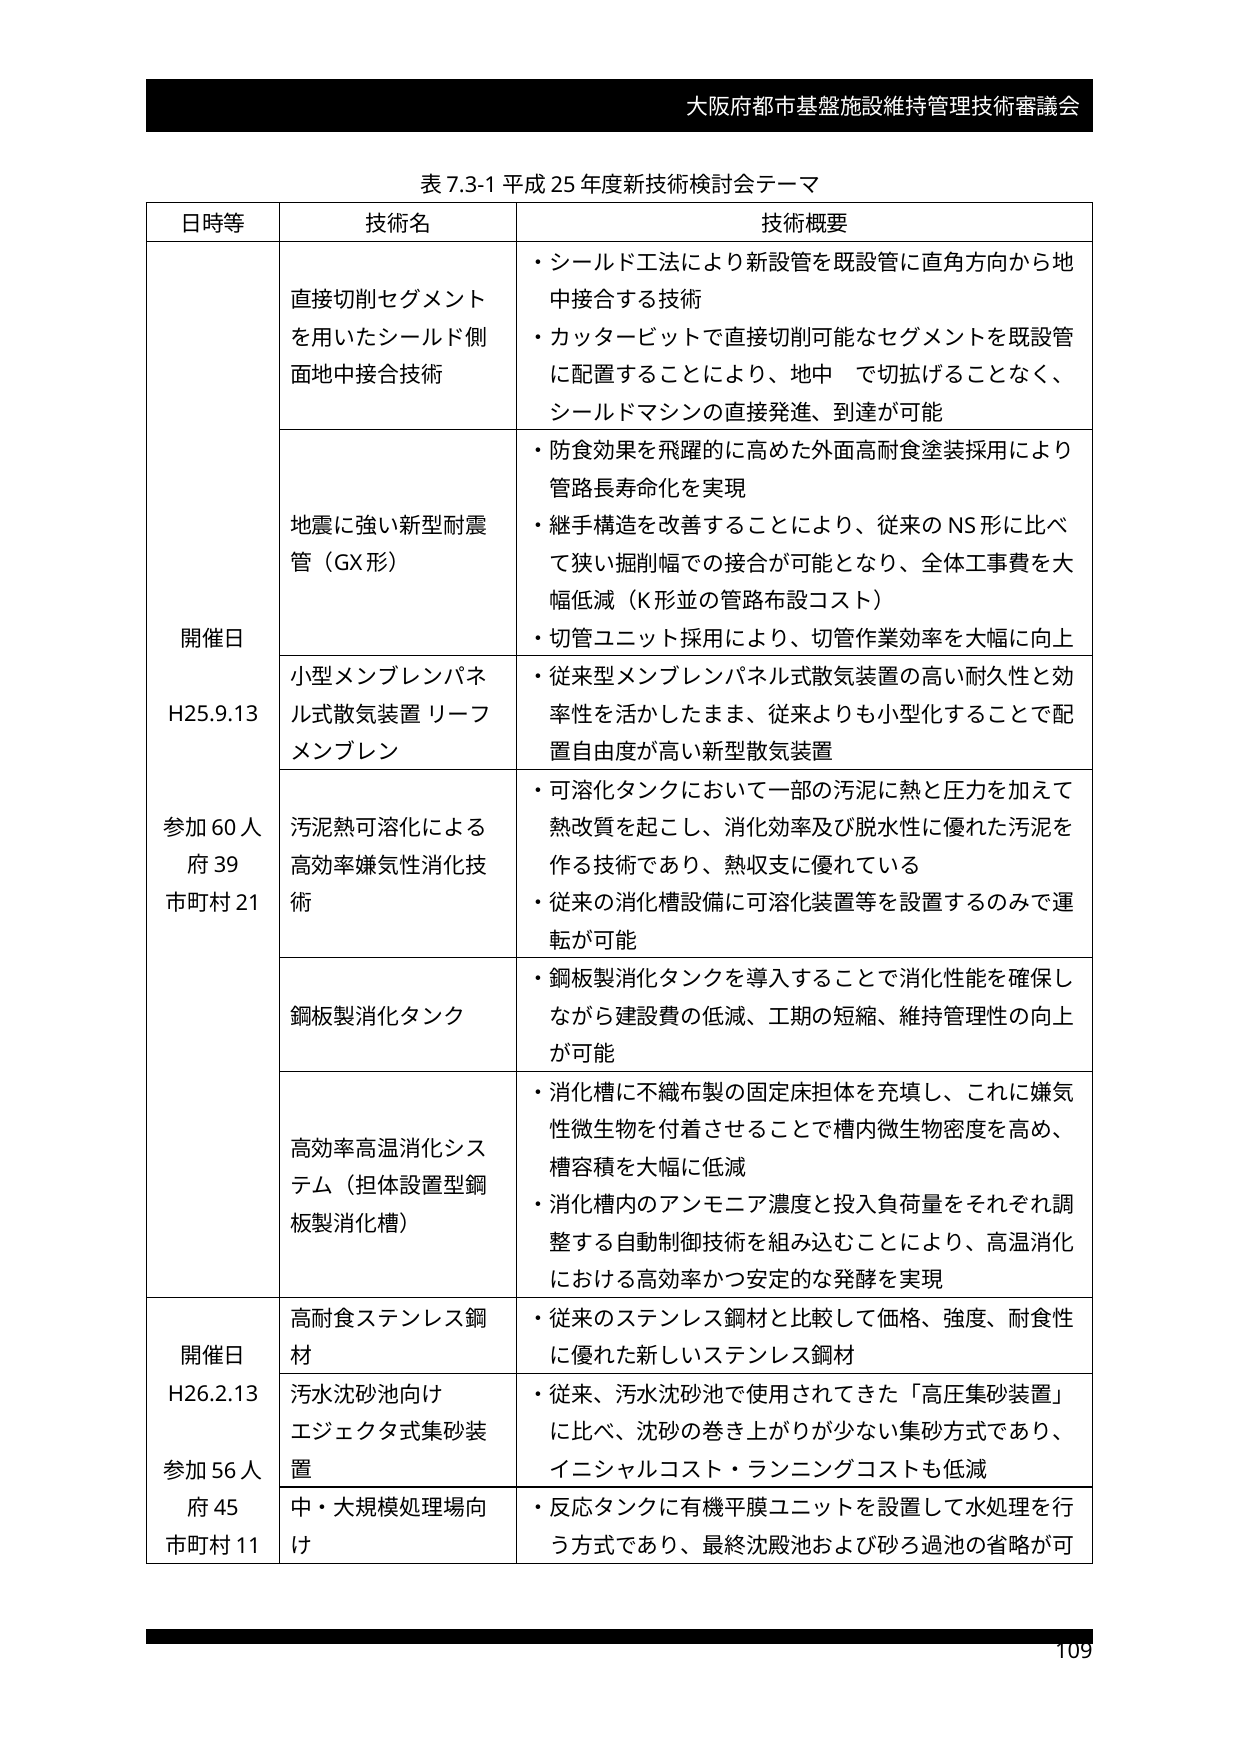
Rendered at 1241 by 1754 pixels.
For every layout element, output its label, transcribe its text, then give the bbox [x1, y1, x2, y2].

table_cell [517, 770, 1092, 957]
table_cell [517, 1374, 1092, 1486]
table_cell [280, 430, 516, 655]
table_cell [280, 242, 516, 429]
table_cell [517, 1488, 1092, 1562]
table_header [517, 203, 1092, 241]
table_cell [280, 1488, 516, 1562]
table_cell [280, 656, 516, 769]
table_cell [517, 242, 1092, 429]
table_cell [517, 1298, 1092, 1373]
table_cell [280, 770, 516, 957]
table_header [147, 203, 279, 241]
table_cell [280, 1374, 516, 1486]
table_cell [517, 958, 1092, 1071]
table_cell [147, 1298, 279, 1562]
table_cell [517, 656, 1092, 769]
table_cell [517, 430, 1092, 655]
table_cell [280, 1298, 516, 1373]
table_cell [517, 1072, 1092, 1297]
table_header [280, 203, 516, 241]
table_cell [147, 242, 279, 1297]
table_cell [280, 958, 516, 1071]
text 表7.3-1 平成25年度新技術検討会テーマ [148, 164, 1092, 202]
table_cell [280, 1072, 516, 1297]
